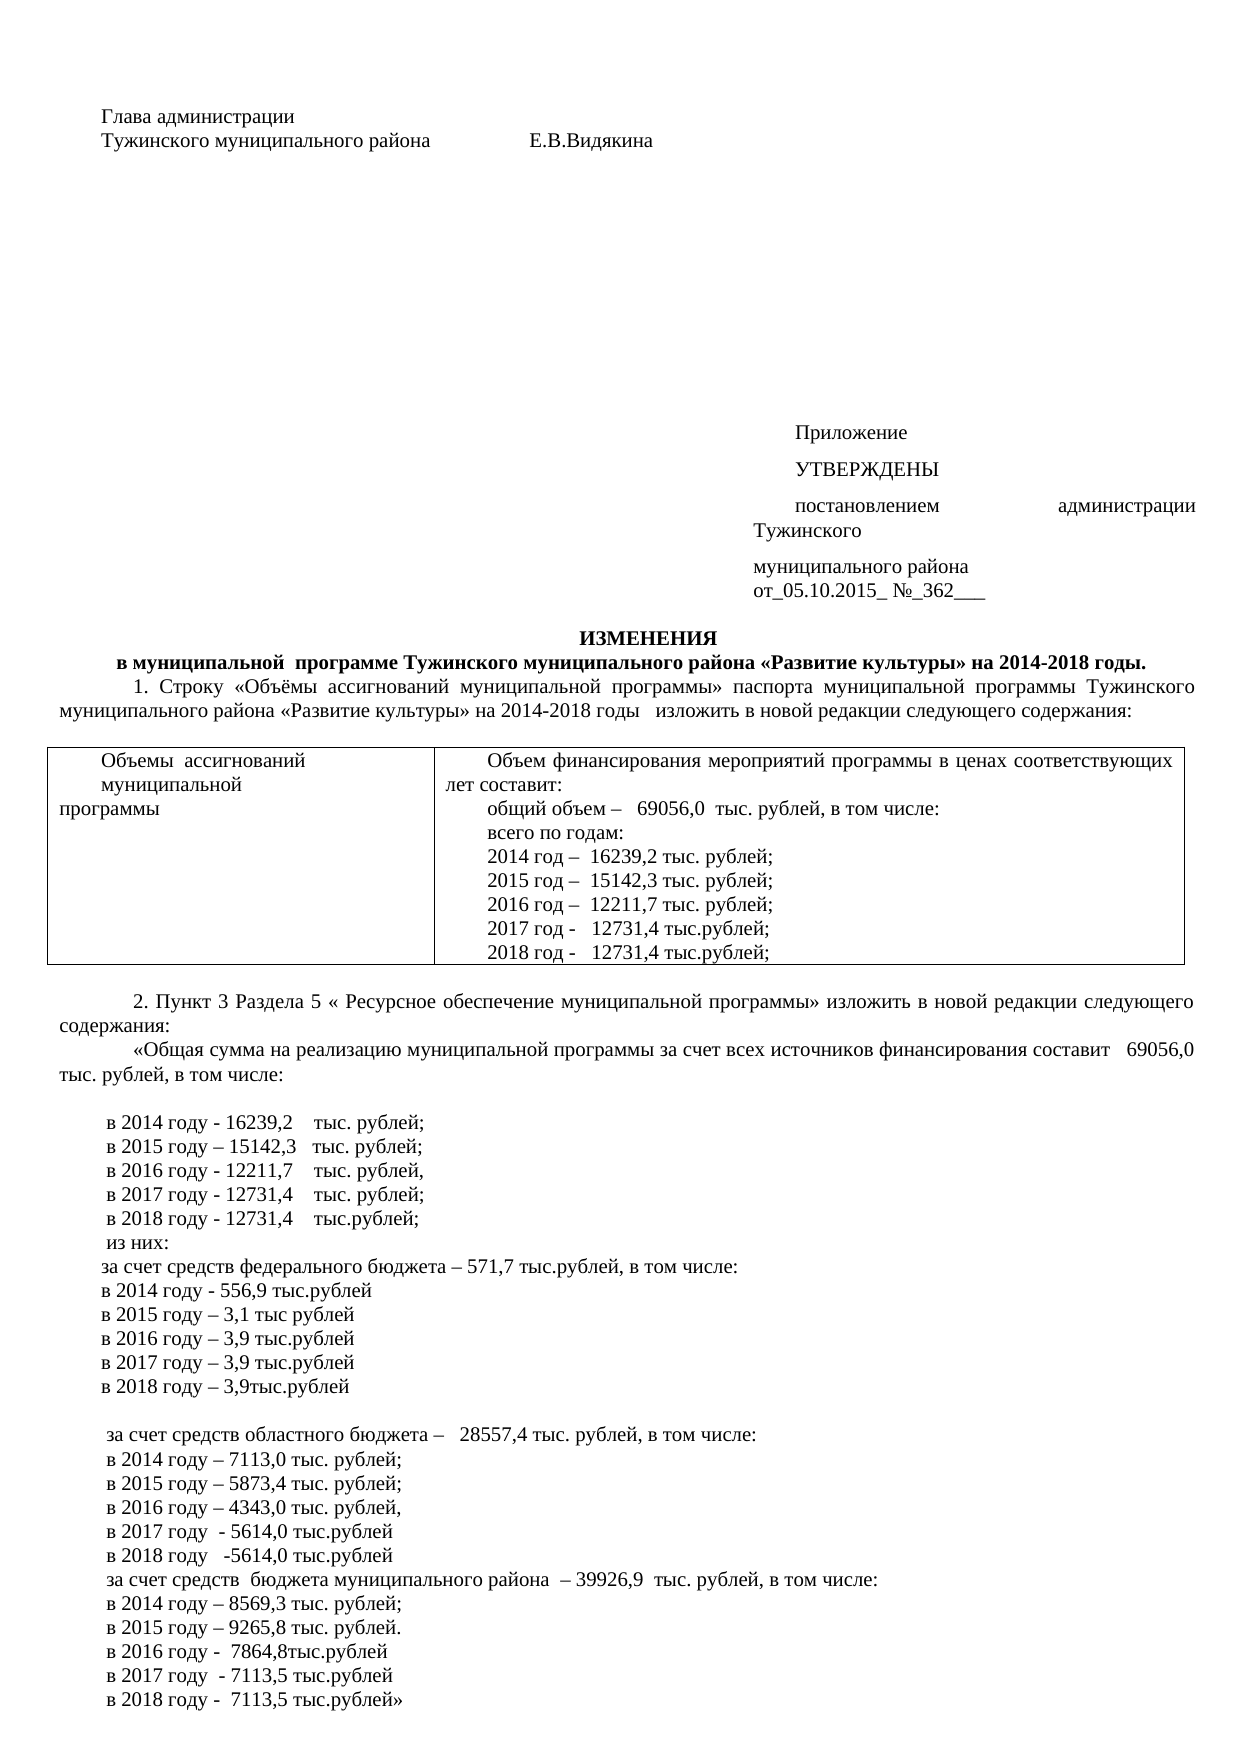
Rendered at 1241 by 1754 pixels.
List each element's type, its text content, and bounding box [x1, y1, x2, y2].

text в 2017 году – 3,9 тыс.рублей [59, 1350, 1196, 1374]
text в 2015 году – 5873,4 тыс. рублей; [59, 1471, 1196, 1494]
text ИЗМЕНЕНИЯ [59, 626, 1196, 650]
text из них: [59, 1230, 1196, 1254]
text в 2014 году - 556,9 тыс.рублей [59, 1278, 1196, 1302]
text в 2018 году -5614,0 тыс.рублей [59, 1543, 1196, 1567]
text в 2015 году – 15142,3 тыс. рублей; [59, 1134, 1196, 1158]
text «Общая сумма на реализацию муниципальной программы за счет всех источников финансирования составит 69056,0 тыс. рублей, в том числе: [59, 1037, 1196, 1086]
text в 2018 году – 3,9тыс.рублей [59, 1374, 1196, 1398]
text за счет средств областного бюджета – 28557,4 тыс. рублей, в том числе: [59, 1422, 1196, 1446]
text УТВЕРЖДЕНЫ [753, 457, 1196, 481]
text постановлением администрации Тужинского [753, 493, 1196, 542]
text в 2016 году – 4343,0 тыс. рублей, [59, 1494, 1196, 1519]
text в 2015 году – 3,1 тыс рублей [59, 1302, 1196, 1326]
text в 2018 году - 12731,4 тыс.рублей; [59, 1206, 1196, 1230]
text в 2017 году - 5614,0 тыс.рублей [59, 1519, 1196, 1543]
text Приложение [753, 420, 1196, 444]
text в 2014 году – 7113,0 тыс. рублей; [59, 1446, 1196, 1471]
text в 2014 году - 16239,2 тыс. рублей; [59, 1109, 1196, 1134]
text за счет средств бюджета муниципального района – 39926,9 тыс. рублей, в том числе: [59, 1567, 1196, 1591]
text в 2017 году - 7113,5 тыс.рублей [59, 1663, 1196, 1687]
text в 2016 году - 12211,7 тыс. рублей, [59, 1158, 1196, 1182]
text в муниципальной программе Тужинского муниципального района «Развитие культуры» на 2014-2018 годы. [59, 650, 1196, 674]
text муниципального района [443, 554, 1196, 578]
text в 2016 году - 7864,8тыс.рублей [59, 1639, 1196, 1663]
text в 2018 году - 7113,5 тыс.рублей» [59, 1687, 1196, 1711]
text в 2016 году – 3,9 тыс.рублей [59, 1326, 1196, 1350]
text в 2017 году - 12731,4 тыс. рублей; [59, 1182, 1196, 1206]
text от_05.10.2015_ №_362___ [443, 578, 1196, 602]
text 2. Пункт 3 Раздела 5 « Ресурсное обеспечение муниципальной программы» изложить в новой редакции следующего содержания: [59, 989, 1196, 1037]
text 1. Строку «Объёмы ассигнований муниципальной программы» паспорта муниципальной программы Тужинского муниципального района «Развитие культуры» на 2014-2018 годы изложить в новой редакции следующего содержания: [59, 674, 1196, 722]
table_header Объемы ассигнований муниципальной программы [48, 748, 434, 964]
text Глава администрации [59, 104, 1196, 128]
text в 2014 году – 8569,3 тыс. рублей; [59, 1591, 1196, 1615]
text Тужинского муниципального района Е.В.Видякина [59, 128, 1196, 152]
text в 2015 году – 9265,8 тыс. рублей. [59, 1615, 1196, 1639]
table_header Объем финансирования мероприятий программы в ценах соответствующих лет составит: общий объем – 69056,0 тыс. рублей, в том числе: всего по годам: 2014 год – 16239,2 тыс. рублей; 2015 год – 15142,3 тыс. рублей; 2016 год – 12211,7 тыс. рублей; 2017 год - 12731,4 тыс.рублей; 2018 год - 12731,4 тыс.рублей; [435, 748, 1184, 964]
text за счет средств федерального бюджета – 571,7 тыс.рублей, в том числе: [59, 1254, 1196, 1278]
